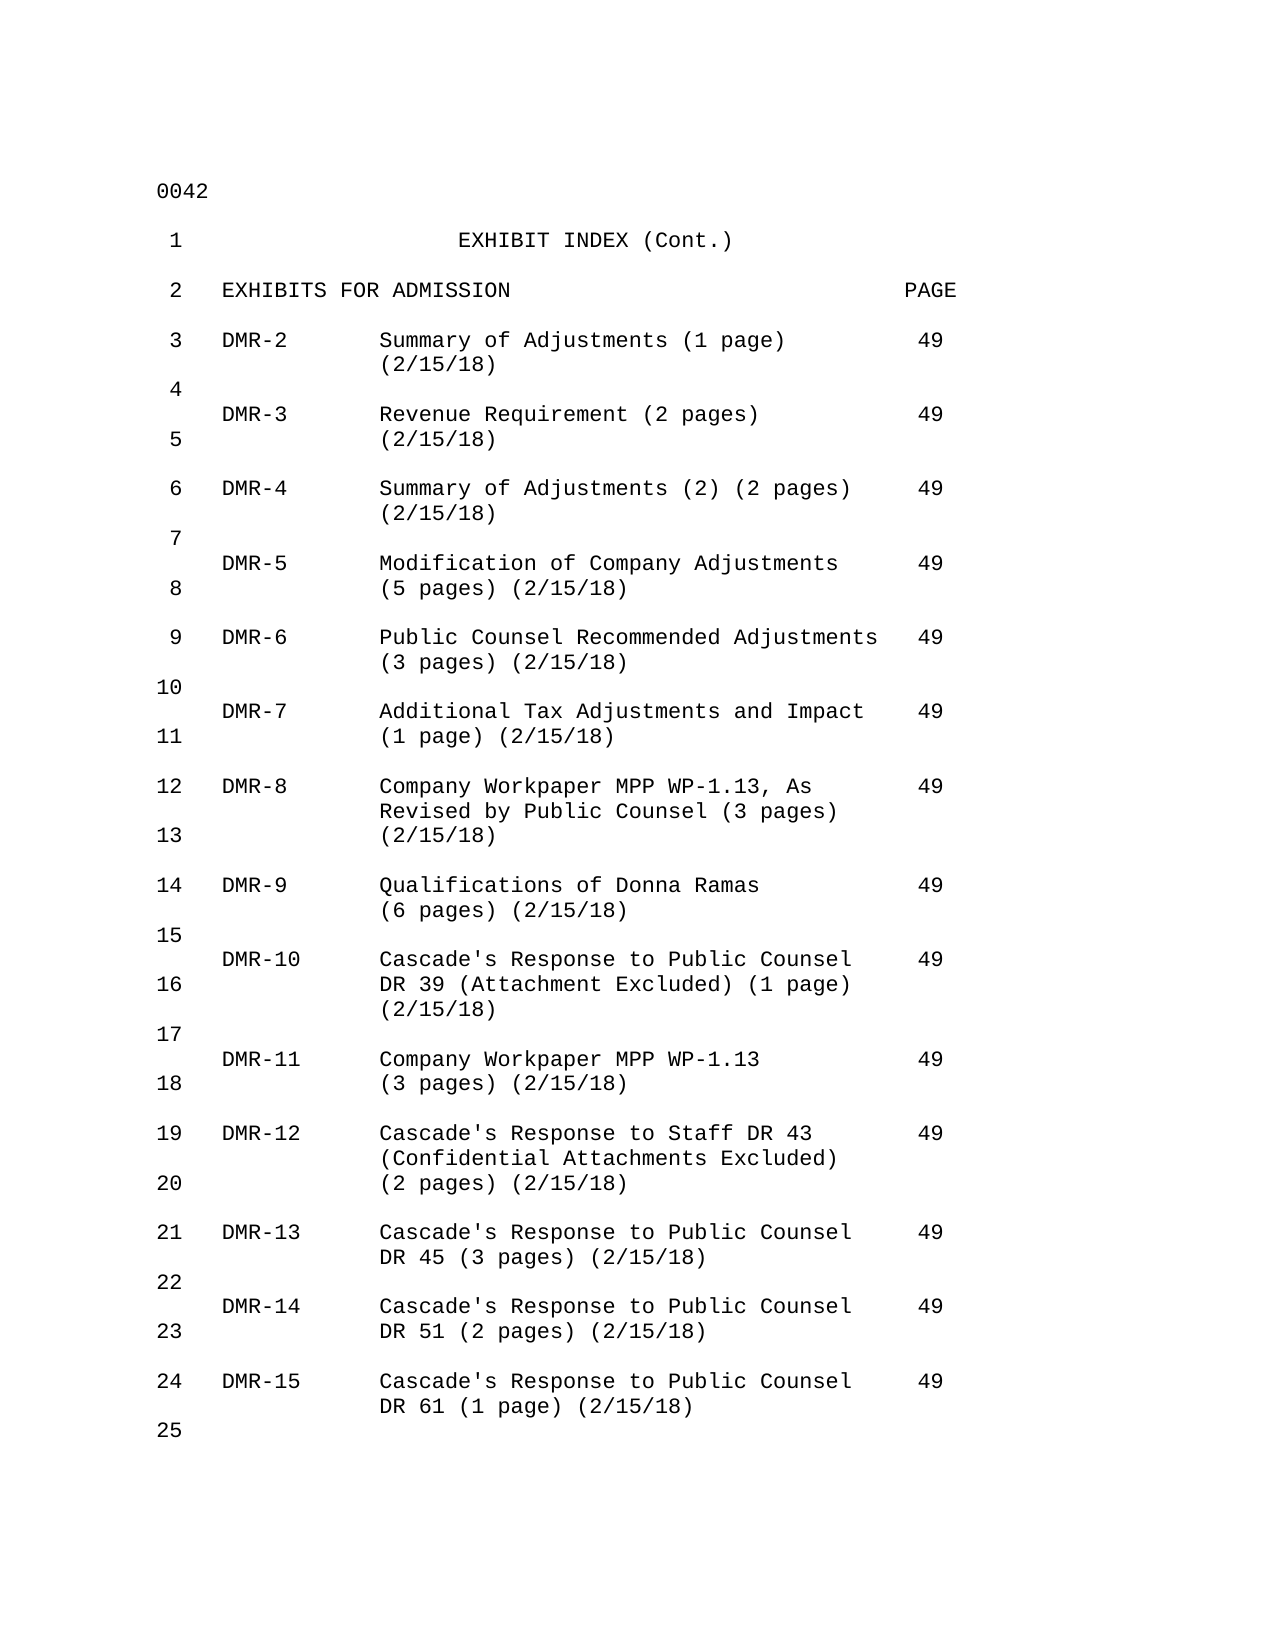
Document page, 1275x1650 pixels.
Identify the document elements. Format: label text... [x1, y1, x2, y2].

text DMR-3 Revenue Requirement (2 pages) 49 [156, 403, 1119, 428]
text 13 (2/15/18) [156, 824, 1119, 849]
text (2/15/18) [156, 502, 1119, 527]
text 16 DR 39 (Attachment Excluded) (1 page) [156, 973, 1119, 998]
text DMR-10 Cascade's Response to Public Counsel 49 [156, 948, 1119, 973]
text (3 pages) (2/15/18) [156, 651, 1119, 676]
text 21 DMR-13 Cascade's Response to Public Counsel 49 [156, 1221, 1119, 1246]
text 12 DMR-8 Company Workpaper MPP WP-1.13, As 49 [156, 775, 1119, 800]
text 8 (5 pages) (2/15/18) [156, 577, 1119, 601]
text 15 [156, 924, 1119, 948]
text (2/15/18) [156, 998, 1119, 1023]
text 17 [156, 1023, 1119, 1048]
text 6 DMR-4 Summary of Adjustments (2) (2 pages) 49 [156, 477, 1119, 502]
text (2/15/18) [156, 353, 1119, 378]
text 4 [156, 378, 1119, 403]
text 14 DMR-9 Qualifications of Donna Ramas 49 [156, 874, 1119, 899]
text (6 pages) (2/15/18) [156, 899, 1119, 924]
text 2 EXHIBITS FOR ADMISSION PAGE [156, 279, 1119, 304]
text 19 DMR-12 Cascade's Response to Staff DR 43 49 [156, 1122, 1119, 1147]
text DMR-11 Company Workpaper MPP WP-1.13 49 [156, 1048, 1119, 1072]
text 3 DMR-2 Summary of Adjustments (1 page) 49 [156, 329, 1119, 353]
text 0042 [156, 180, 1119, 205]
text 10 [156, 676, 1119, 701]
text (Confidential Attachments Excluded) [156, 1147, 1119, 1172]
text 24 DMR-15 Cascade's Response to Public Counsel 49 [156, 1370, 1119, 1395]
text 18 (3 pages) (2/15/18) [156, 1072, 1119, 1097]
text 7 [156, 527, 1119, 552]
text 11 (1 page) (2/15/18) [156, 725, 1119, 750]
text 23 DR 51 (2 pages) (2/15/18) [156, 1320, 1119, 1345]
text DMR-7 Additional Tax Adjustments and Impact 49 [156, 701, 1119, 725]
text 1 EXHIBIT INDEX (Cont.) [156, 229, 1119, 254]
text Revised by Public Counsel (3 pages) [156, 800, 1119, 824]
text DR 61 (1 page) (2/15/18) [156, 1395, 1119, 1419]
text DR 45 (3 pages) (2/15/18) [156, 1246, 1119, 1271]
text DMR-14 Cascade's Response to Public Counsel 49 [156, 1296, 1119, 1320]
text 5 (2/15/18) [156, 428, 1119, 453]
text DMR-5 Modification of Company Adjustments 49 [156, 552, 1119, 577]
text 22 [156, 1271, 1119, 1296]
text 20 (2 pages) (2/15/18) [156, 1172, 1119, 1196]
text 9 DMR-6 Public Counsel Recommended Adjustments 49 [156, 626, 1119, 651]
text 25 [156, 1419, 1119, 1444]
